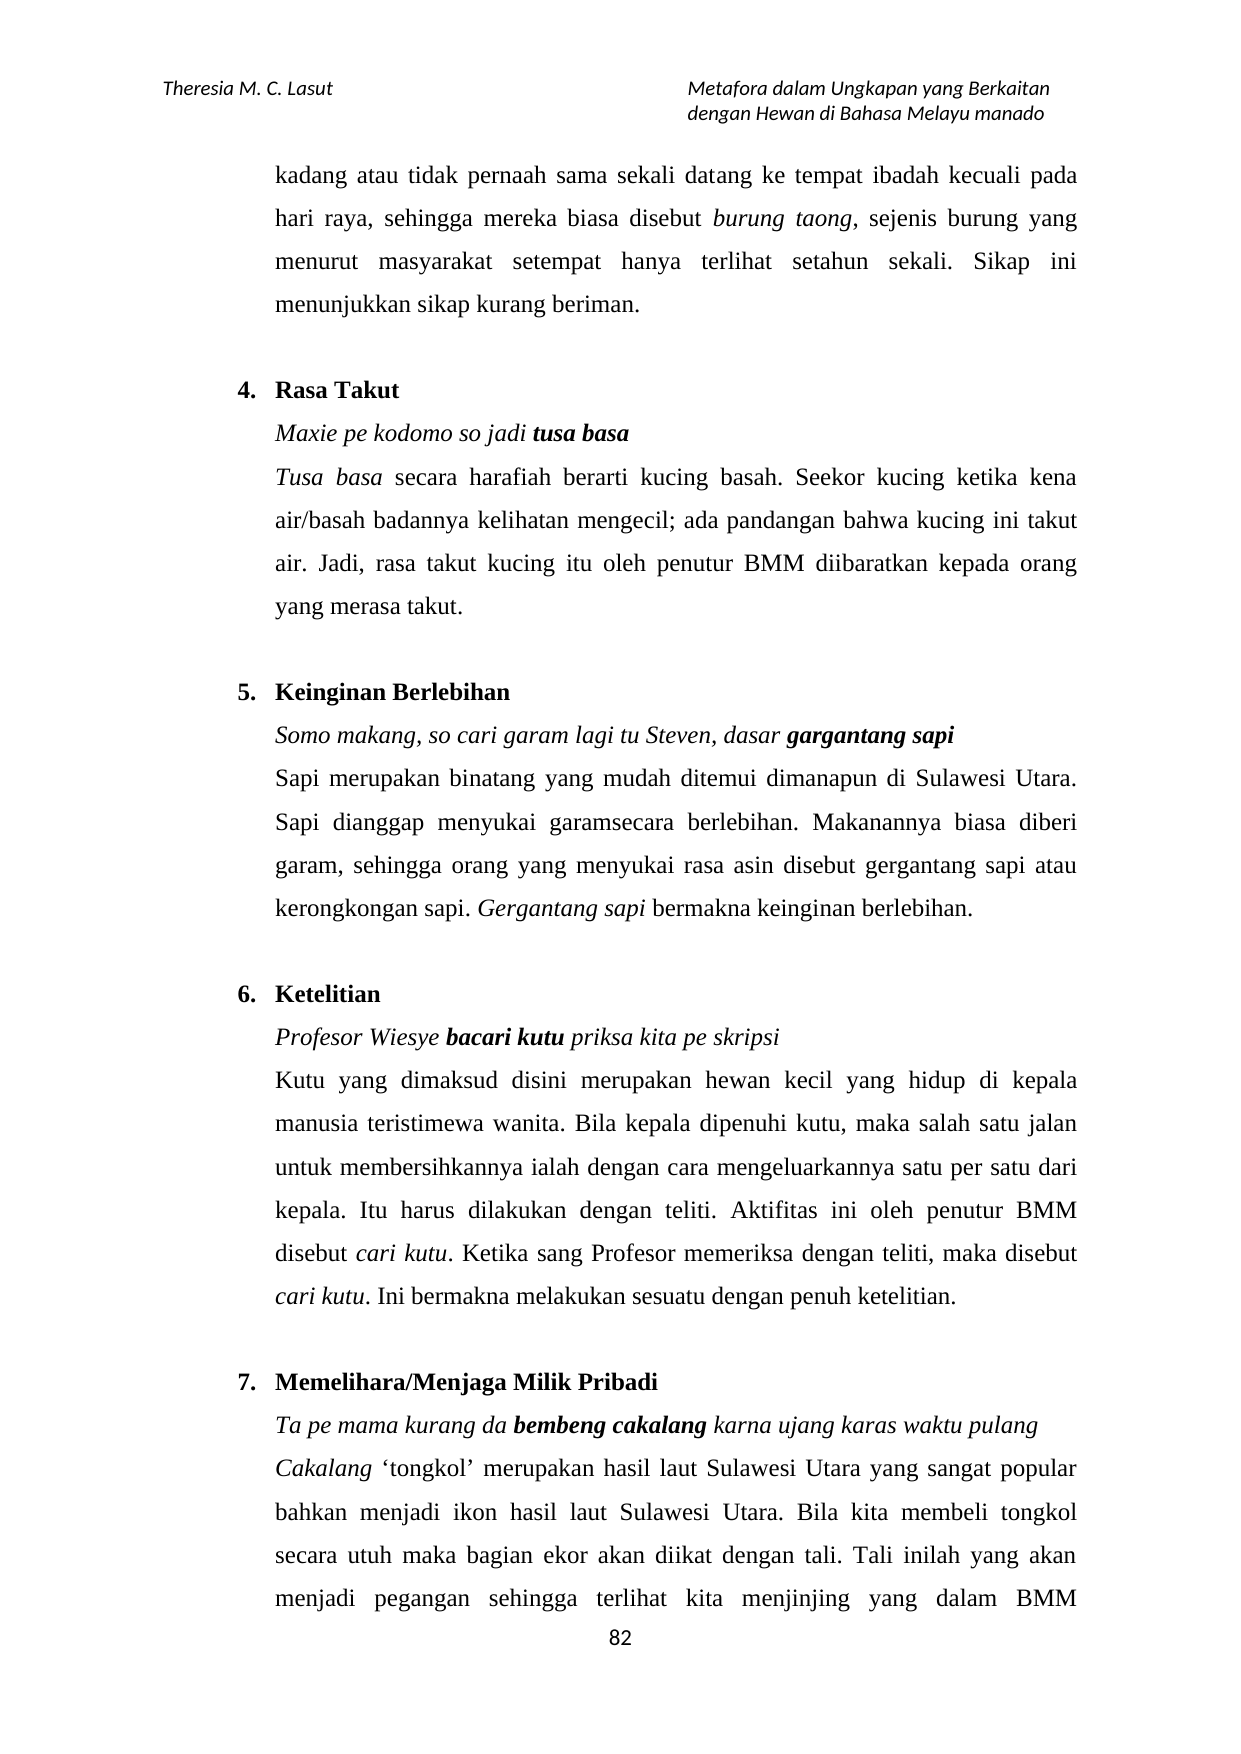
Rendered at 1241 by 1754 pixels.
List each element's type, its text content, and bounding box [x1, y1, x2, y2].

list Rasa Takut [237, 375, 1078, 404]
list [275, 1453, 1078, 1612]
list Somo makang, so cari garam lagi tu Steven, dasar gargantang sapi [275, 720, 1078, 749]
list Sapi merupakan binatang yang mudah ditemui dimanapun di Sulawesi Utara. Sapi dianggap menyukai garamsecara berlebihan. Makanannya biasa diberi garam, sehingga orang yang menyukai rasa asin disebut gergantang sapi atau kerongkongan sapi. Gergantang sapi bermakna keinginan berlebihan. [275, 763, 1078, 922]
list Profesor Wiesye bacari kutu priksa kita pe skripsi [275, 1022, 1078, 1051]
list Maxie pe kodomo so jadi tusa basa [275, 418, 1078, 447]
list Ketelitian [237, 979, 1078, 1008]
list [275, 160, 1078, 318]
list Ta pe mama kurang da bembeng cakalang karna ujang karas waktu pulang [275, 1410, 1078, 1439]
list Memelihara/Menjaga Milik Pribadi [237, 1367, 1078, 1396]
list Kutu yang dimaksud disini merupakan hewan kecil yang hidup di kepala manusia teristimewa wanita. Bila kepala dipenuhi kutu, maka salah satu jalan untuk membersihkannya ialah dengan cara mengeluarkannya satu per satu dari kepala. Itu harus dilakukan dengan teliti. Aktifitas ini oleh penutur BMM disebut cari kutu. Ketika sang Profesor memeriksa dengan teliti, maka disebut cari kutu. Ini bermakna melakukan sesuatu dengan penuh ketelitian. [275, 1065, 1078, 1310]
list Tusa basa secara harafiah berarti kucing basah. Seekor kucing ketika kena air/basah badannya kelihatan mengecil; ada pandangan bahwa kucing ini takut air. Jadi, rasa takut kucing itu oleh penutur BMM diibaratkan kepada orang yang merasa takut. [275, 462, 1078, 620]
list Keinginan Berlebihan [237, 677, 1078, 706]
